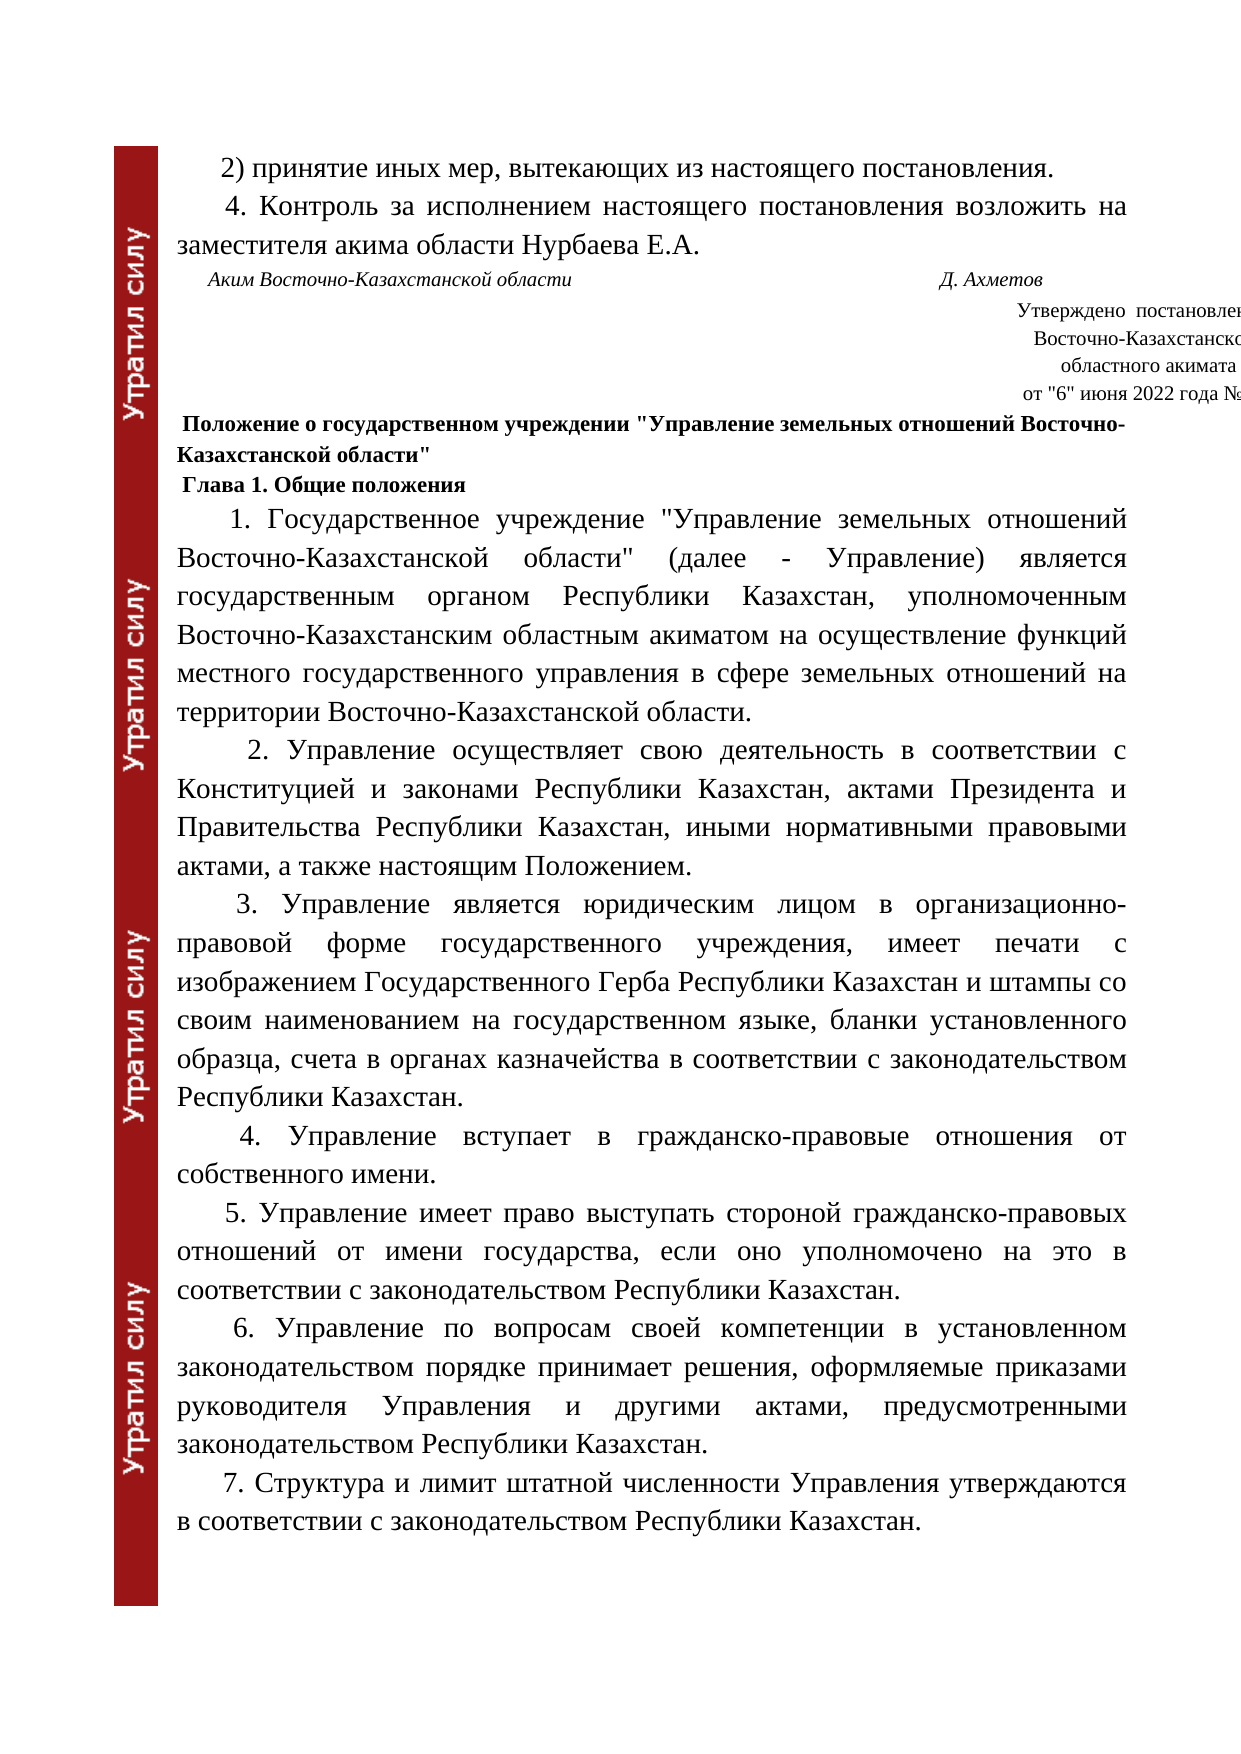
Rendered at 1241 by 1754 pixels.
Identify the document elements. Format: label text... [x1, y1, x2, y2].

text 3. Управление является юридическим лицом в организационно-правовой форме государственного учреждения, имеет печати с изображением Государственного Герба Республики Казахстан и штампы со своим наименованием на государственном языке, бланки установленного образца, счета в органах казначейства в соответствии с законодательством Республики Казахстан. [112, 887, 1128, 1113]
table_header Д. Ахметов [939, 266, 1240, 297]
picture [114, 1113, 158, 1118]
text 2. Управление осуществляет свою деятельность в соответствии с Конституцией и законами Республики Казахстан, актами Президента и Правительства Республики Казахстан, иными нормативными правовыми актами, а также настоящим Положением. [112, 732, 1128, 882]
text 1. Государственное учреждение "Управление земельных отношений Восточно-Казахстанской области" (далее - Управление) является государственным органом Республики Казахстан, уполномоченным Восточно-Казахстанским областным акиматом на осуществление функций местного государственного управления в сфере земельных отношений на территории Восточно-Казахстанской области. [112, 501, 1128, 727]
table_header [101, 297, 912, 411]
table_header Утверждено постановлением Восточно-Казахстанского областного акимата от "6" июня 2022 года № 133 [912, 297, 1240, 411]
text Глава 1. Общие положения [112, 471, 1128, 497]
picture [114, 183, 158, 188]
picture [114, 1537, 158, 1606]
text Положение о государственном учреждении "Управление земельных отношений Восточно-Казахстанской области" [112, 411, 1128, 467]
text 2) принятие иных мер, вытекающих из настоящего постановления. [112, 150, 1128, 183]
picture [114, 261, 158, 266]
text 4. Управление вступает в гражданско-правовые отношения от собственного имени. [112, 1118, 1128, 1190]
picture [114, 497, 158, 501]
text 6. Управление по вопросам своей компетенции в установленном законодательством порядке принимает решения, оформляемые приказами руководителя Управления и другими актами, предусмотренными законодательством Республики Казахстан. [112, 1311, 1128, 1460]
text 7. Структура и лимит штатной численности Управления утверждаются в соответствии с законодательством Республики Казахстан. [112, 1465, 1128, 1537]
picture [114, 467, 158, 471]
picture [114, 1460, 158, 1465]
picture [114, 146, 158, 150]
table_header Аким Восточно-Казахстанской области [101, 266, 939, 297]
picture [114, 1306, 158, 1311]
picture [114, 727, 158, 732]
picture [114, 1190, 158, 1195]
text 5. Управление имеет право выступать стороной гражданско-правовых отношений от имени государства, если оно уполномочено на это в соответствии с законодательством Республики Казахстан. [112, 1195, 1128, 1306]
text 4. Контроль за исполнением настоящего постановления возложить на заместителя акима области Нурбаева Е.А. [112, 188, 1128, 261]
picture [114, 882, 158, 887]
